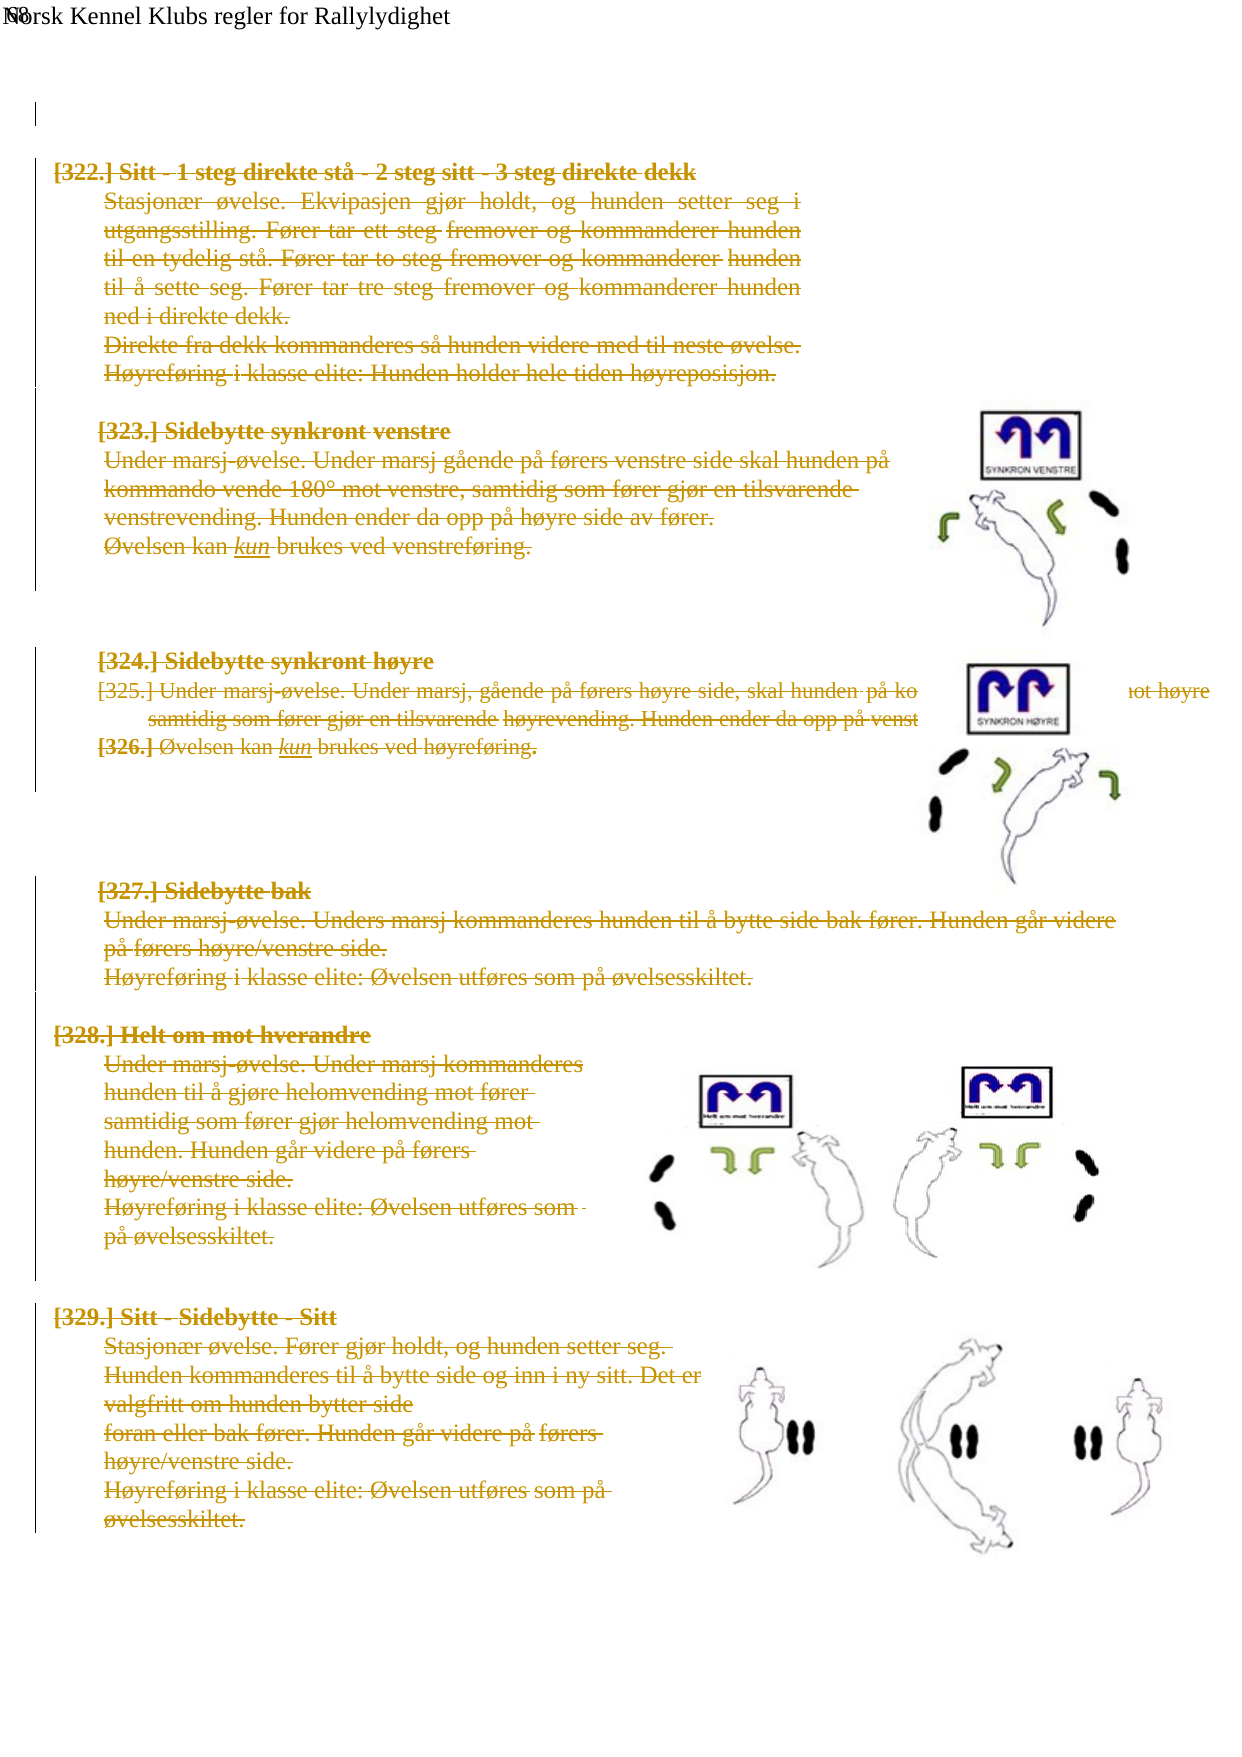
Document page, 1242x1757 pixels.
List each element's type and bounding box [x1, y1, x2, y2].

picture [725, 1332, 1172, 1558]
picture [929, 399, 1134, 638]
picture [918, 648, 1129, 894]
picture [891, 1066, 1109, 1265]
picture [641, 1069, 867, 1269]
